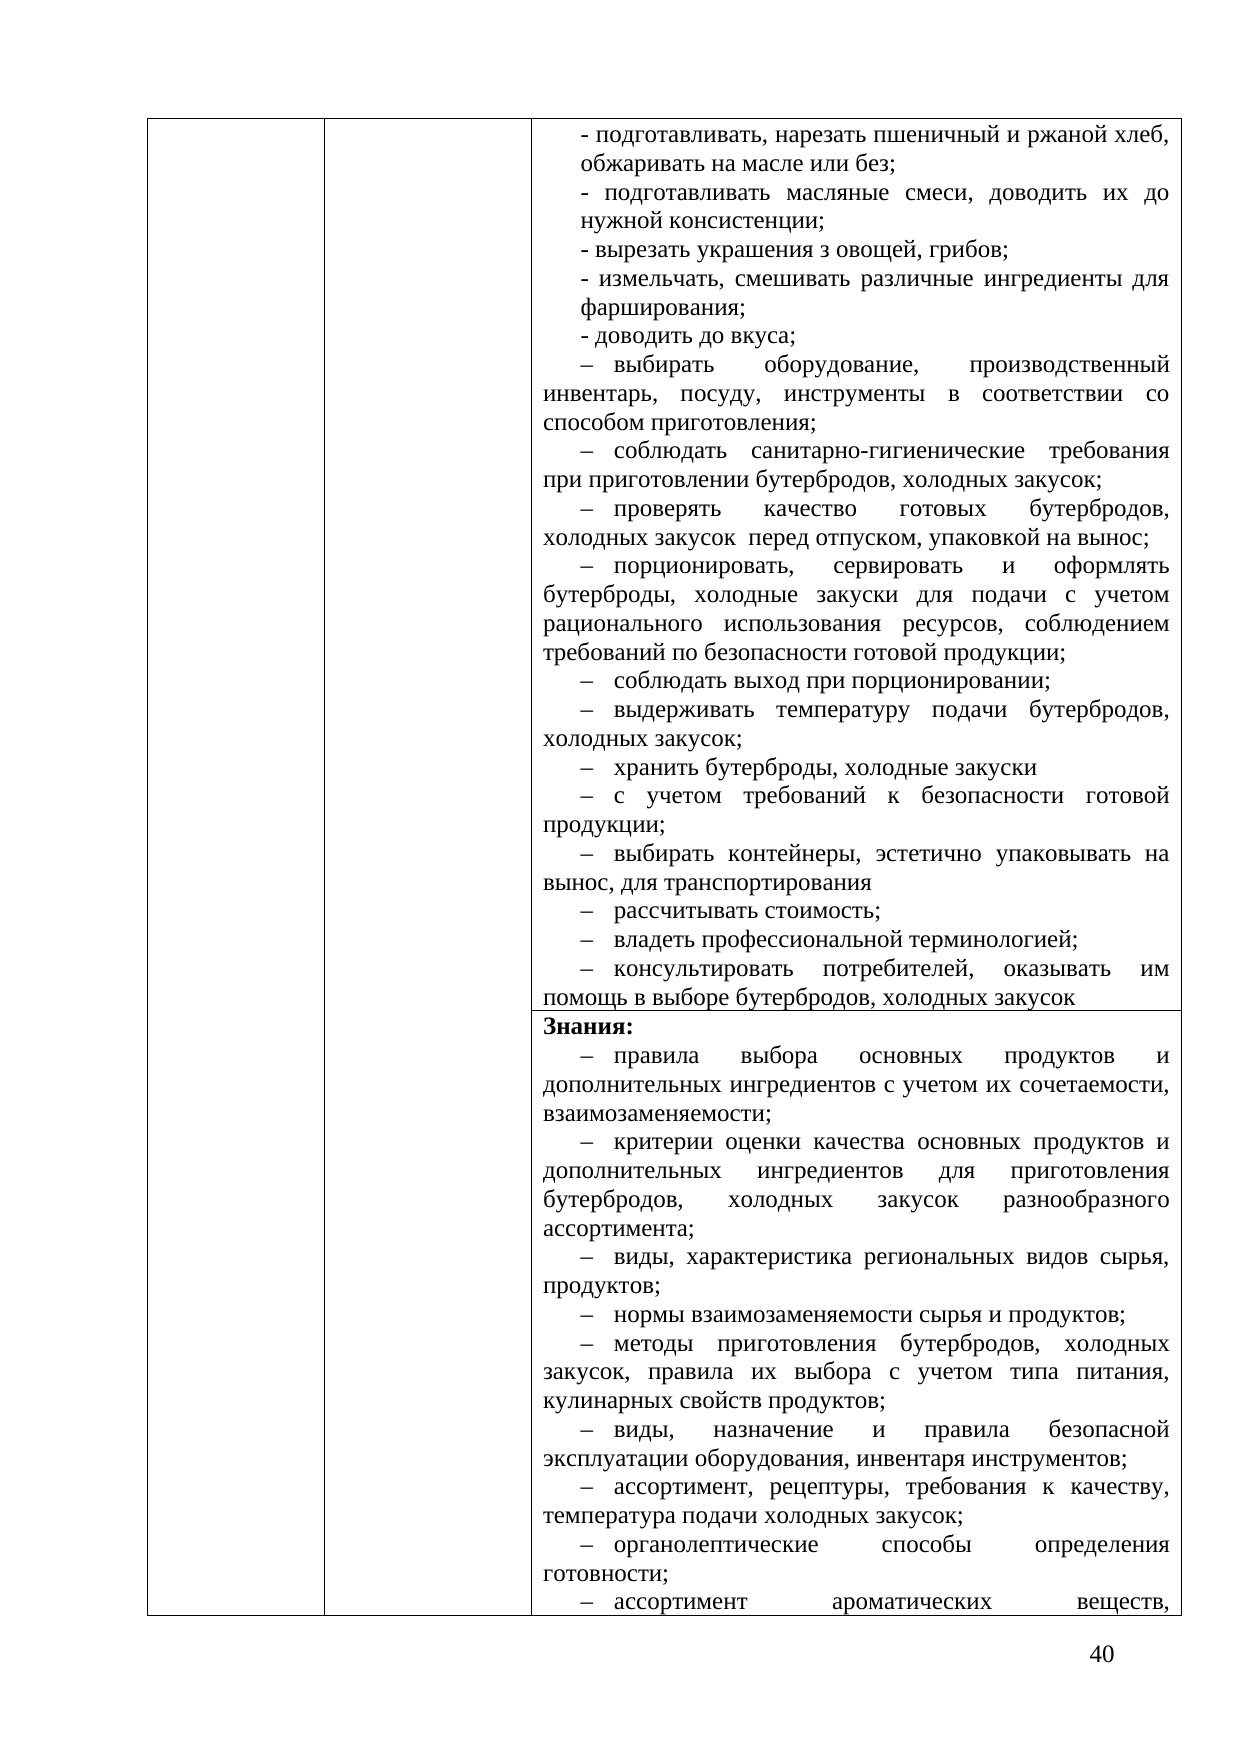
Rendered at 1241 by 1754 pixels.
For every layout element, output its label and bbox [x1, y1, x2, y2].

table_cell [532, 119, 1181, 1010]
table_cell [532, 1011, 1181, 1615]
